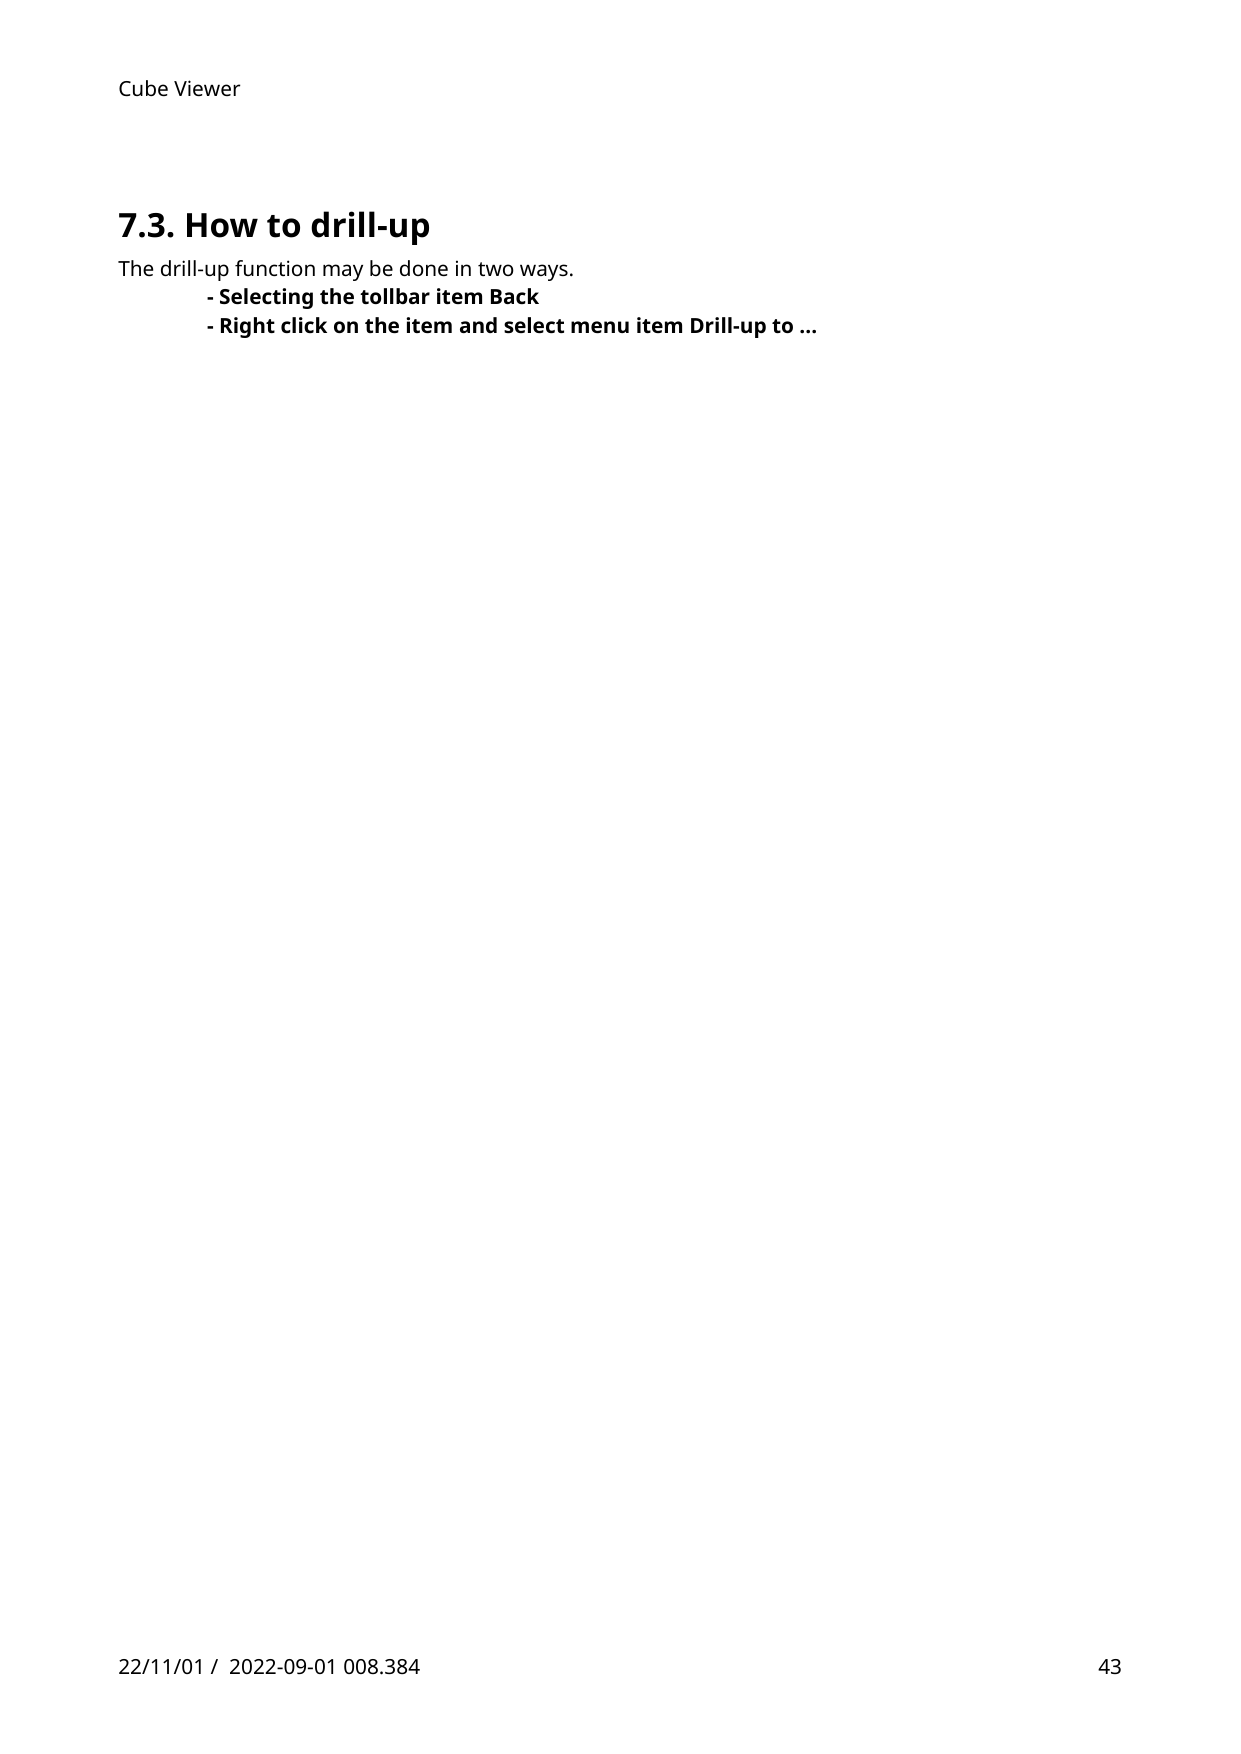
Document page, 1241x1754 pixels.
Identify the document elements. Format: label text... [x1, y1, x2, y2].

text The drill-up function may be done in two ways. [118, 254, 1122, 282]
subtitle 7.3. How to drill-up [118, 202, 1122, 248]
text - Right click on the item and select menu item Drill-up to ... [207, 311, 1122, 339]
text - Selecting the tollbar item Back [207, 282, 1122, 311]
